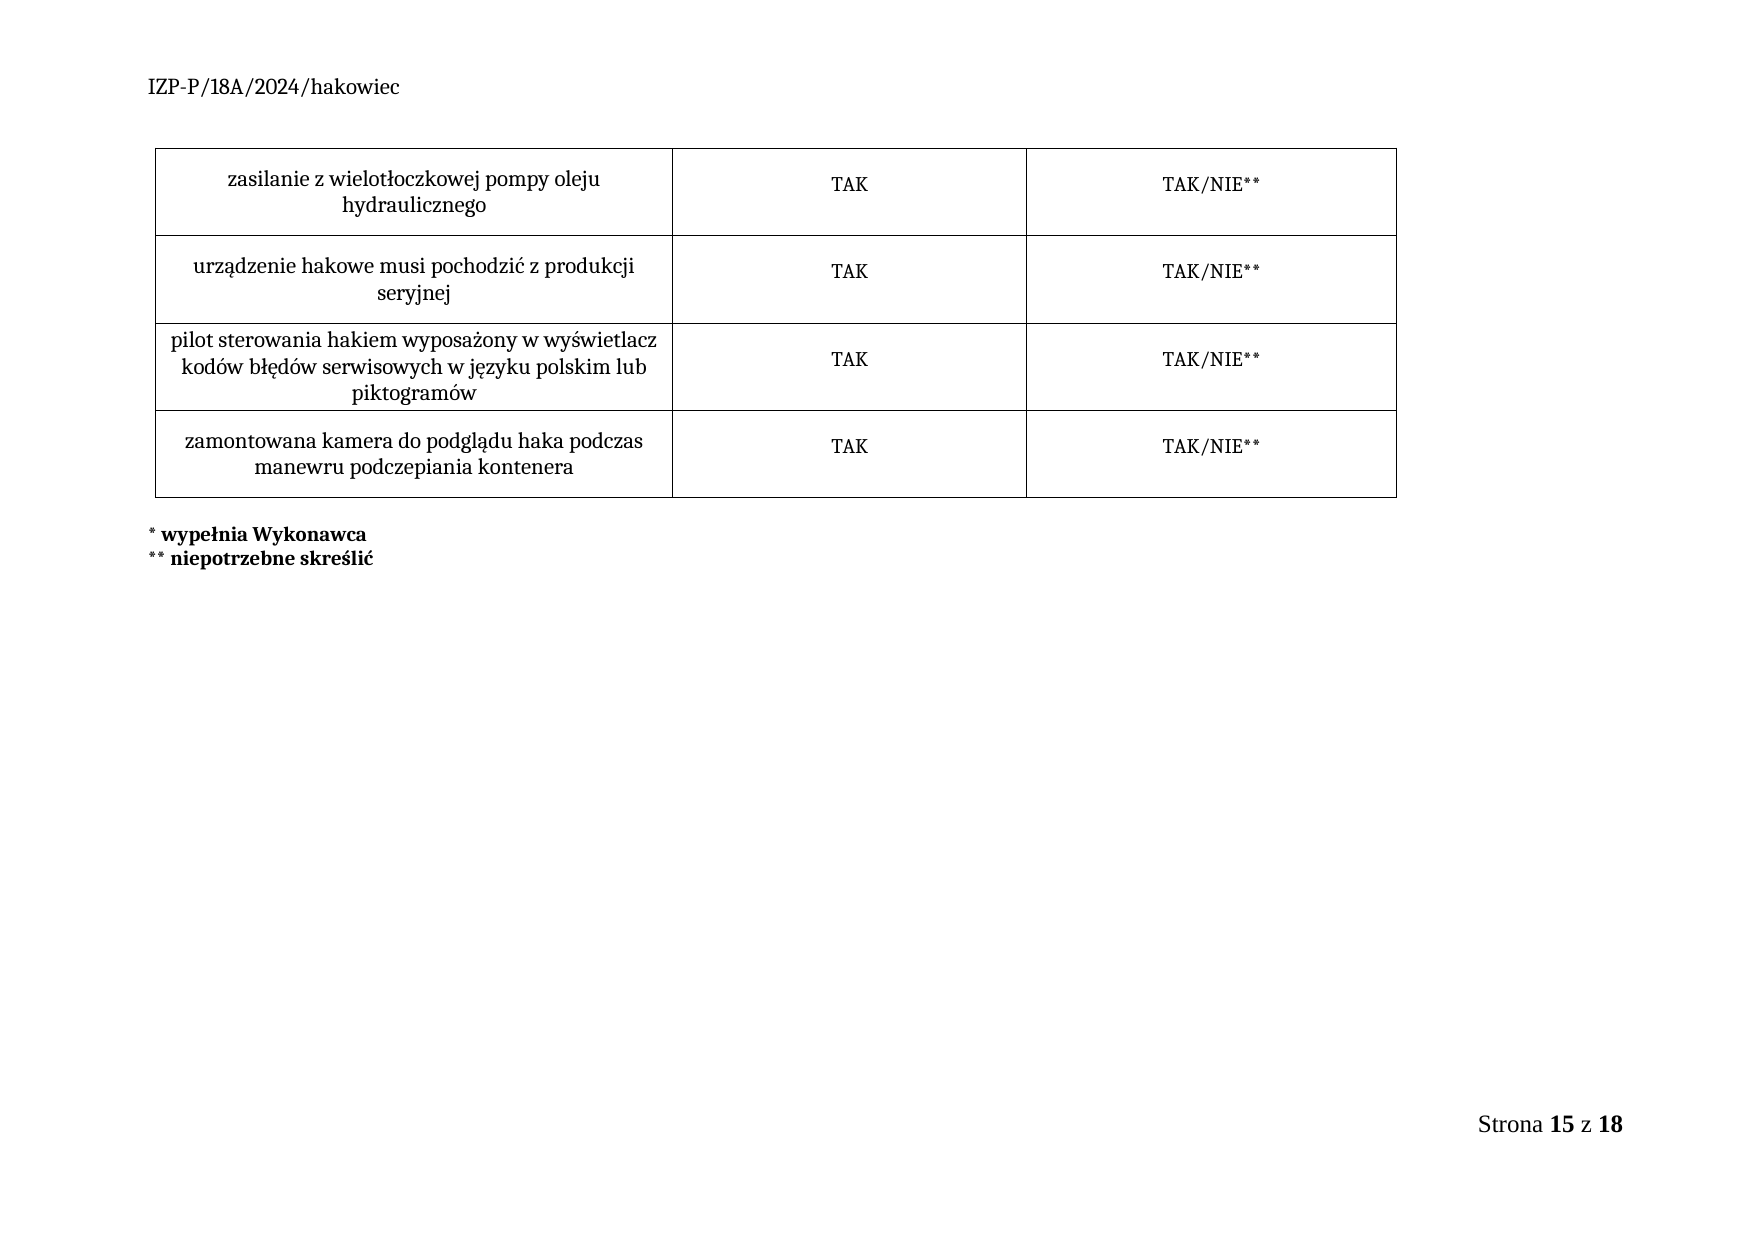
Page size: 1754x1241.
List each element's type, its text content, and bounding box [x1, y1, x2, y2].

table_cell TAK [673, 411, 1026, 497]
table_cell TAK/NIE** [1027, 236, 1396, 322]
text ** niepotrzebne skreślić [148, 546, 1623, 570]
table_cell urządzenie hakowe musi pochodzić z produkcji seryjnej [156, 236, 672, 322]
table_cell TAK [673, 149, 1026, 235]
table_cell zamontowana kamera do podglądu haka podczas manewru podczepiania kontenera [156, 411, 672, 497]
table_cell zasilanie z wielotłoczkowej pompy oleju hydraulicznego [156, 149, 672, 235]
table_cell TAK [673, 236, 1026, 322]
table_cell TAK/NIE** [1027, 324, 1396, 410]
table_cell TAK/NIE** [1027, 149, 1396, 235]
text * wypełnia Wykonawca [148, 522, 1623, 546]
table_cell pilot sterowania hakiem wyposażony w wyświetlacz kodów błędów serwisowych w języku polskim lub piktogramów [156, 324, 672, 410]
table_cell TAK [673, 324, 1026, 410]
table_cell TAK/NIE** [1027, 411, 1396, 497]
